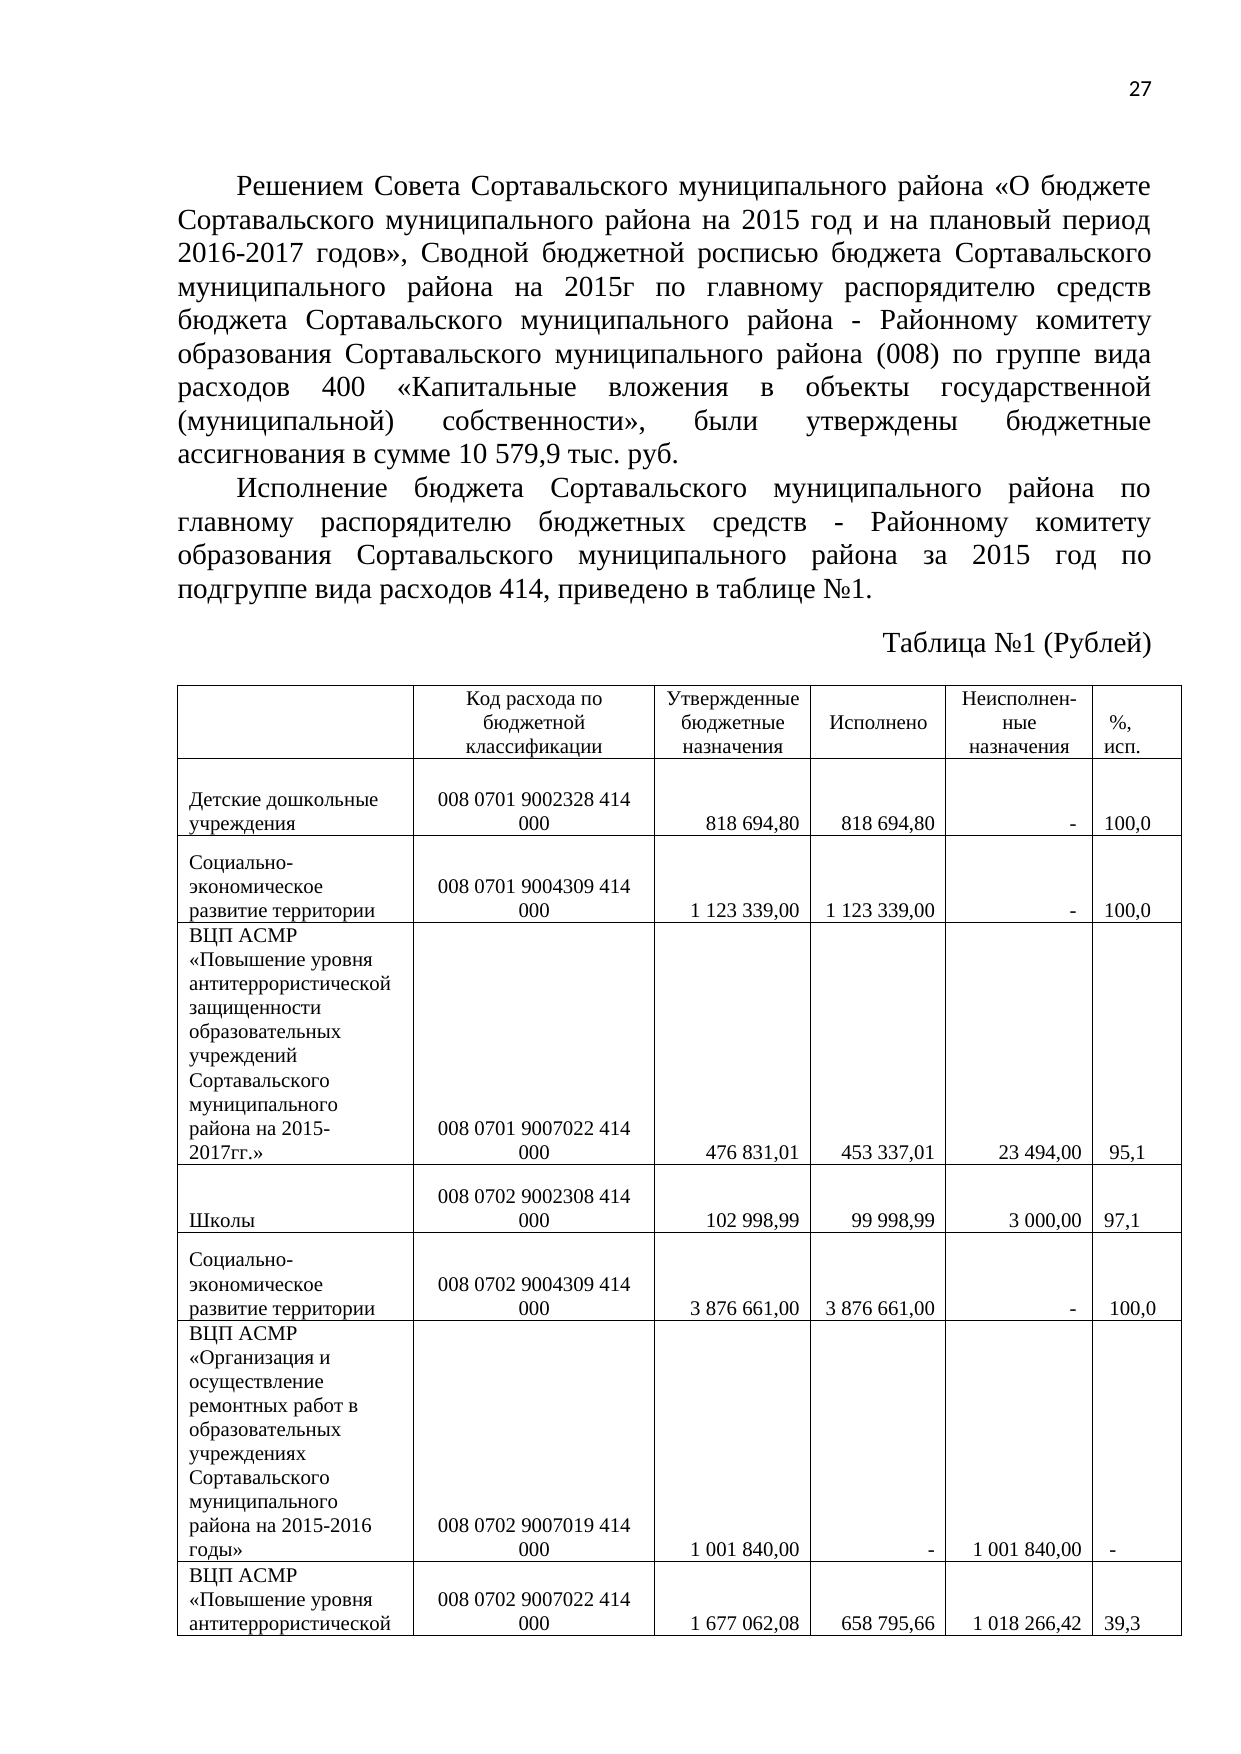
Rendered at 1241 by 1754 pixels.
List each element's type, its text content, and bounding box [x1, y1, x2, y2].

table_header Утвержденные бюджетные назначения [655, 686, 810, 758]
table_cell Детские дошкольные учреждения [178, 759, 413, 835]
table_cell 102 998,99 [655, 1165, 810, 1232]
table_cell 818 694,80 [811, 759, 945, 835]
table_cell 008 0702 9002308 414 000 [414, 1165, 654, 1232]
table_cell 1 001 840,00 [946, 1321, 1092, 1561]
table_cell 1 018 266,42 [946, 1562, 1092, 1635]
table_header Код расхода по бюджетной классификации [414, 686, 654, 758]
table_cell 3 876 661,00 [811, 1233, 945, 1319]
text Исполнение бюджета Сортавальского муниципального района по главному распорядителю бюджетных средств - Районному комитету образования Сортавальского муниципального района за 2015 год по подгруппе вида расходов 414, приведено в таблице №1. [177, 470, 1152, 604]
table_cell 3 876 661,00 [655, 1233, 810, 1319]
table_cell 97,1 [1093, 1165, 1181, 1232]
table_cell 008 0702 9007019 414 000 [414, 1321, 654, 1561]
table_header [178, 686, 413, 758]
table_cell - [946, 836, 1092, 922]
table_cell 3 000,00 [946, 1165, 1092, 1232]
table_cell Социально-экономическое развитие территории [178, 836, 413, 922]
table_cell 476 831,01 [655, 923, 810, 1164]
table_header %, исп. [1093, 686, 1181, 758]
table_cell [414, 1562, 654, 1635]
table_cell 99 998,99 [811, 1165, 945, 1232]
table_header Неисполнен- ные назначения [946, 686, 1092, 758]
table_cell 1 001 840,00 [655, 1321, 810, 1561]
list Решением Совета Сортавальского муниципального района «О бюджете Сортавальского муниципального района на 2015 год и на плановый период 2016-2017 годов», Сводной бюджетной росписью бюджета Сортавальского муниципального района на 2015г по главному распорядителю средств бюджета Сортавальского муниципального района - Районному комитету образования Сортавальского муниципального района (008) по группе вида расходов 400 «Капитальные вложения в объекты государственной (муниципальной) собственности», были утверждены бюджетные ассигнования в сумме 10 579,9 тыс. руб. [177, 168, 1152, 470]
table_cell 1 123 339,00 [655, 836, 810, 922]
table_cell 95,1 [1093, 923, 1181, 1164]
table_cell 100,0 [1093, 1233, 1181, 1319]
table_cell 008 0701 9007022 414 000 [414, 923, 654, 1164]
table_cell 1 123 339,00 [811, 836, 945, 922]
table_cell Школы [178, 1165, 413, 1232]
table_cell 453 337,01 [811, 923, 945, 1164]
table_cell 818 694,80 [655, 759, 810, 835]
table_cell 658 795,66 [811, 1562, 945, 1635]
table_cell 39,3 [1093, 1562, 1181, 1635]
table_cell 008 0702 9004309 414 000 [414, 1233, 654, 1319]
table_cell 100,0 [1093, 836, 1181, 922]
table_cell - [946, 759, 1092, 835]
table_cell - [946, 1233, 1092, 1319]
table_cell 1 677 062,08 [655, 1562, 810, 1635]
table_cell - [811, 1321, 945, 1561]
table_cell 008 0701 9002328 414 000 [414, 759, 654, 835]
table_cell 008 0701 9004309 414 000 [414, 836, 654, 922]
table_cell 100,0 [1093, 759, 1181, 835]
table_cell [178, 1562, 413, 1635]
table_cell ВЦП АСМР «Повышение уровня антитеррористической защищенности образовательных учреждений Сортавальского муниципального района на 2015-2017гг.» [178, 923, 413, 1164]
table_cell - [1093, 1321, 1181, 1561]
table_header Исполнено [811, 686, 945, 758]
table_cell 23 494,00 [946, 923, 1092, 1164]
table_cell ВЦП АСМР «Организация и осуществление ремонтных работ в образовательных учреждениях Сортавальского муниципального района на 2015-2016 годы» [178, 1321, 413, 1561]
text Таблица №1 (Рублей) [177, 625, 1152, 659]
table_cell Социально-экономическое развитие территории [178, 1233, 413, 1319]
